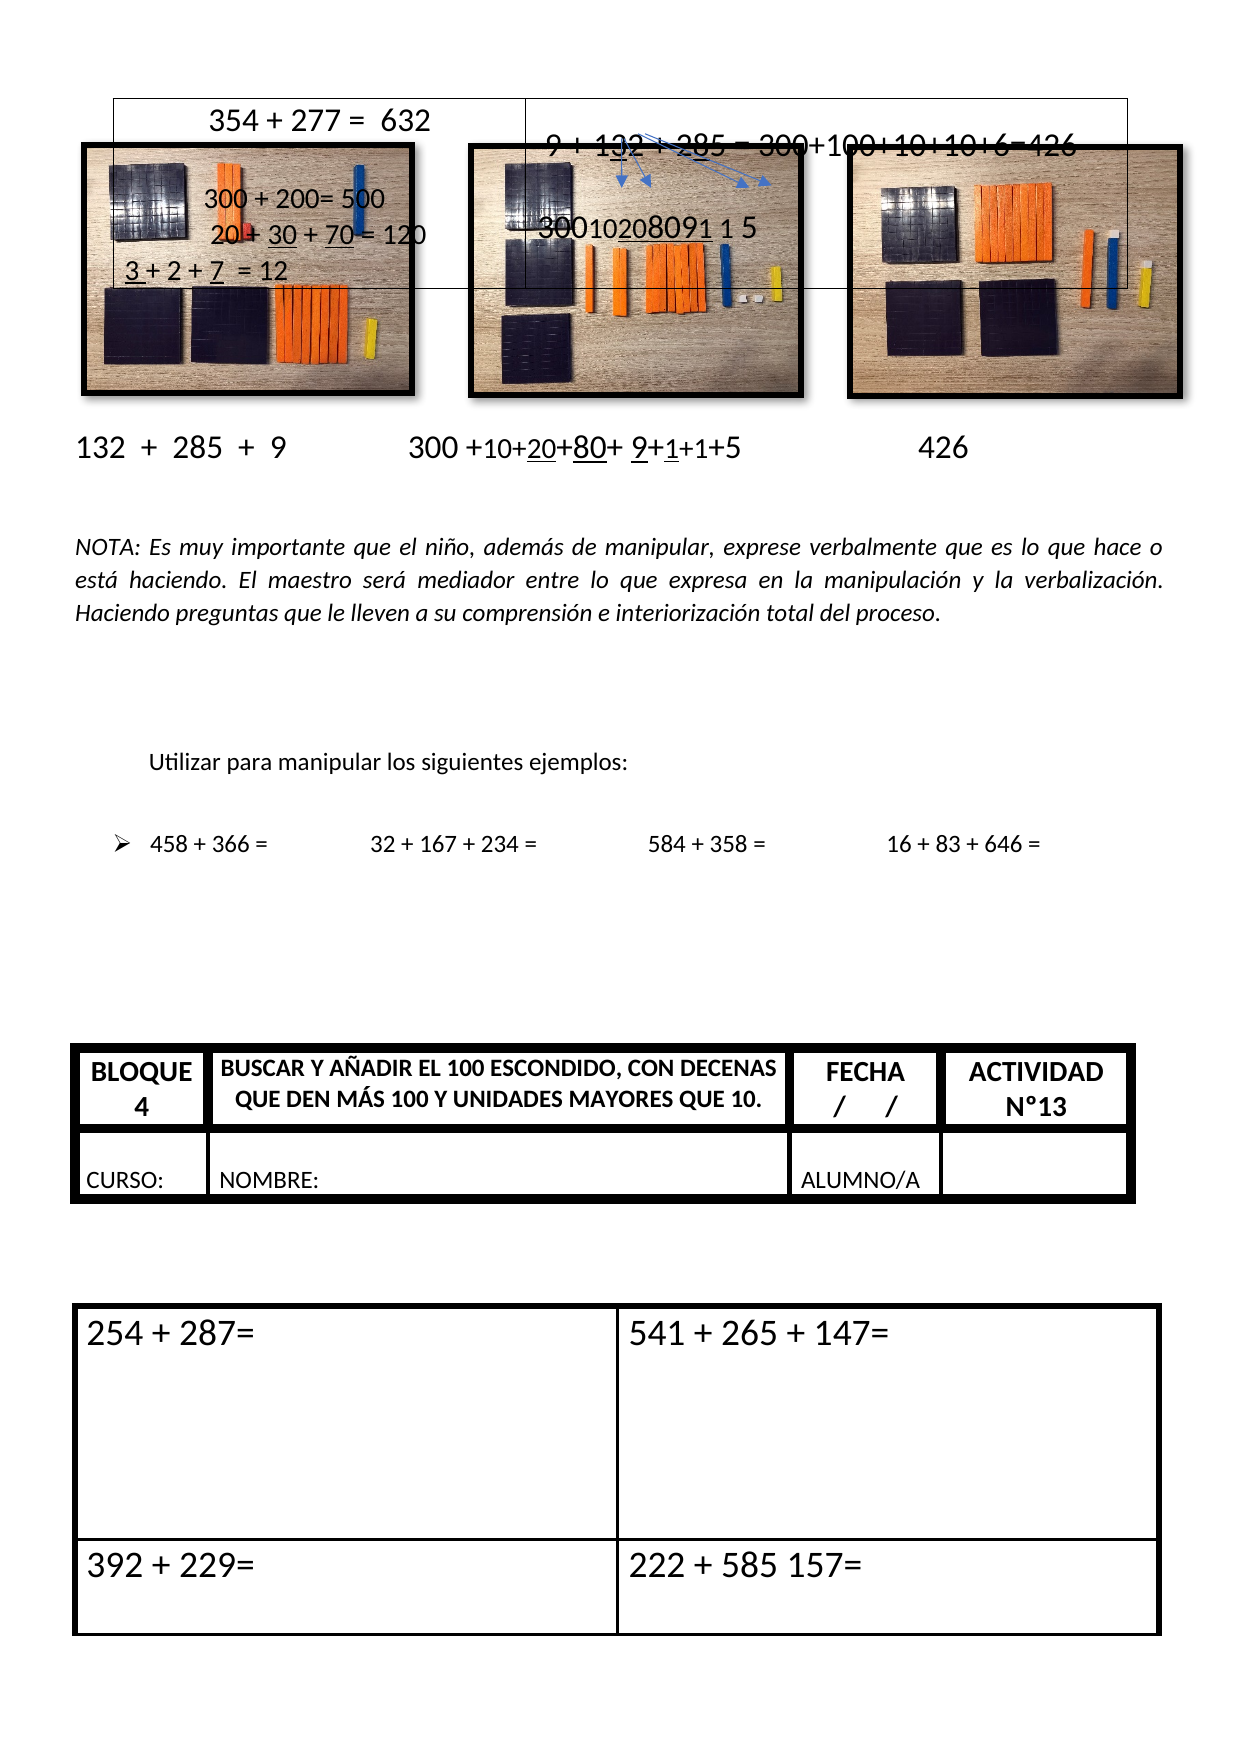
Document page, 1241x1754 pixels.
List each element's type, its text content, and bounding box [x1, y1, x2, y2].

table_cell ALUMNO/A [792, 1133, 939, 1194]
table_header 541 + 265 + 147= [619, 1309, 1156, 1538]
table_header 254 + 287= [78, 1309, 616, 1538]
picture [474, 289, 798, 392]
table_cell NOMBRE: [210, 1133, 787, 1194]
table_header FECHA / / [794, 1053, 936, 1124]
text Utilizar para manipular los siguientes ejemplos: [75, 746, 1165, 776]
table_cell 392 + 229= [78, 1541, 616, 1633]
table_cell 222 + 585 157= [619, 1541, 1156, 1633]
list 458 + 366 = 32 + 167 + 234 = 584 + 358 = 16 + 83 + 646 = [112, 828, 1165, 859]
picture [853, 150, 1177, 393]
table_header 9 + 132 + 285 = 300+100+10+10+6=426 30010208091 1 5 [526, 99, 1127, 287]
text 132 + 285 + 9 300 +10+20+80+ 9+1+1+5 426 [75, 426, 1165, 467]
table_header ACTIVIDAD Nº13 [946, 1053, 1126, 1124]
table_header BLOQUE 4 [80, 1053, 203, 1124]
text NOTA: Es muy importante que el niño, además de manipular, exprese verbalmente que es lo que hace o está haciendo. El maestro será mediador entre lo que expresa en la manipulación y la verbalización. Haciendo preguntas que le lleven a su comprensión e interiorización total del proceso. [75, 531, 1165, 628]
picture [87, 148, 409, 390]
table_cell [943, 1133, 1126, 1194]
table_header BUSCAR Y AÑADIR EL 100 ESCONDIDO, CON DECENAS QUE DEN MÁS 100 Y UNIDADES MAYORES QUE 10. [213, 1053, 785, 1124]
table_cell CURSO: [80, 1133, 206, 1194]
table_header 354 + 277 = 632 300 + 200= 500 20 + 30 + 70 = 120 3 + 2 + 7 = 12 [114, 99, 525, 287]
